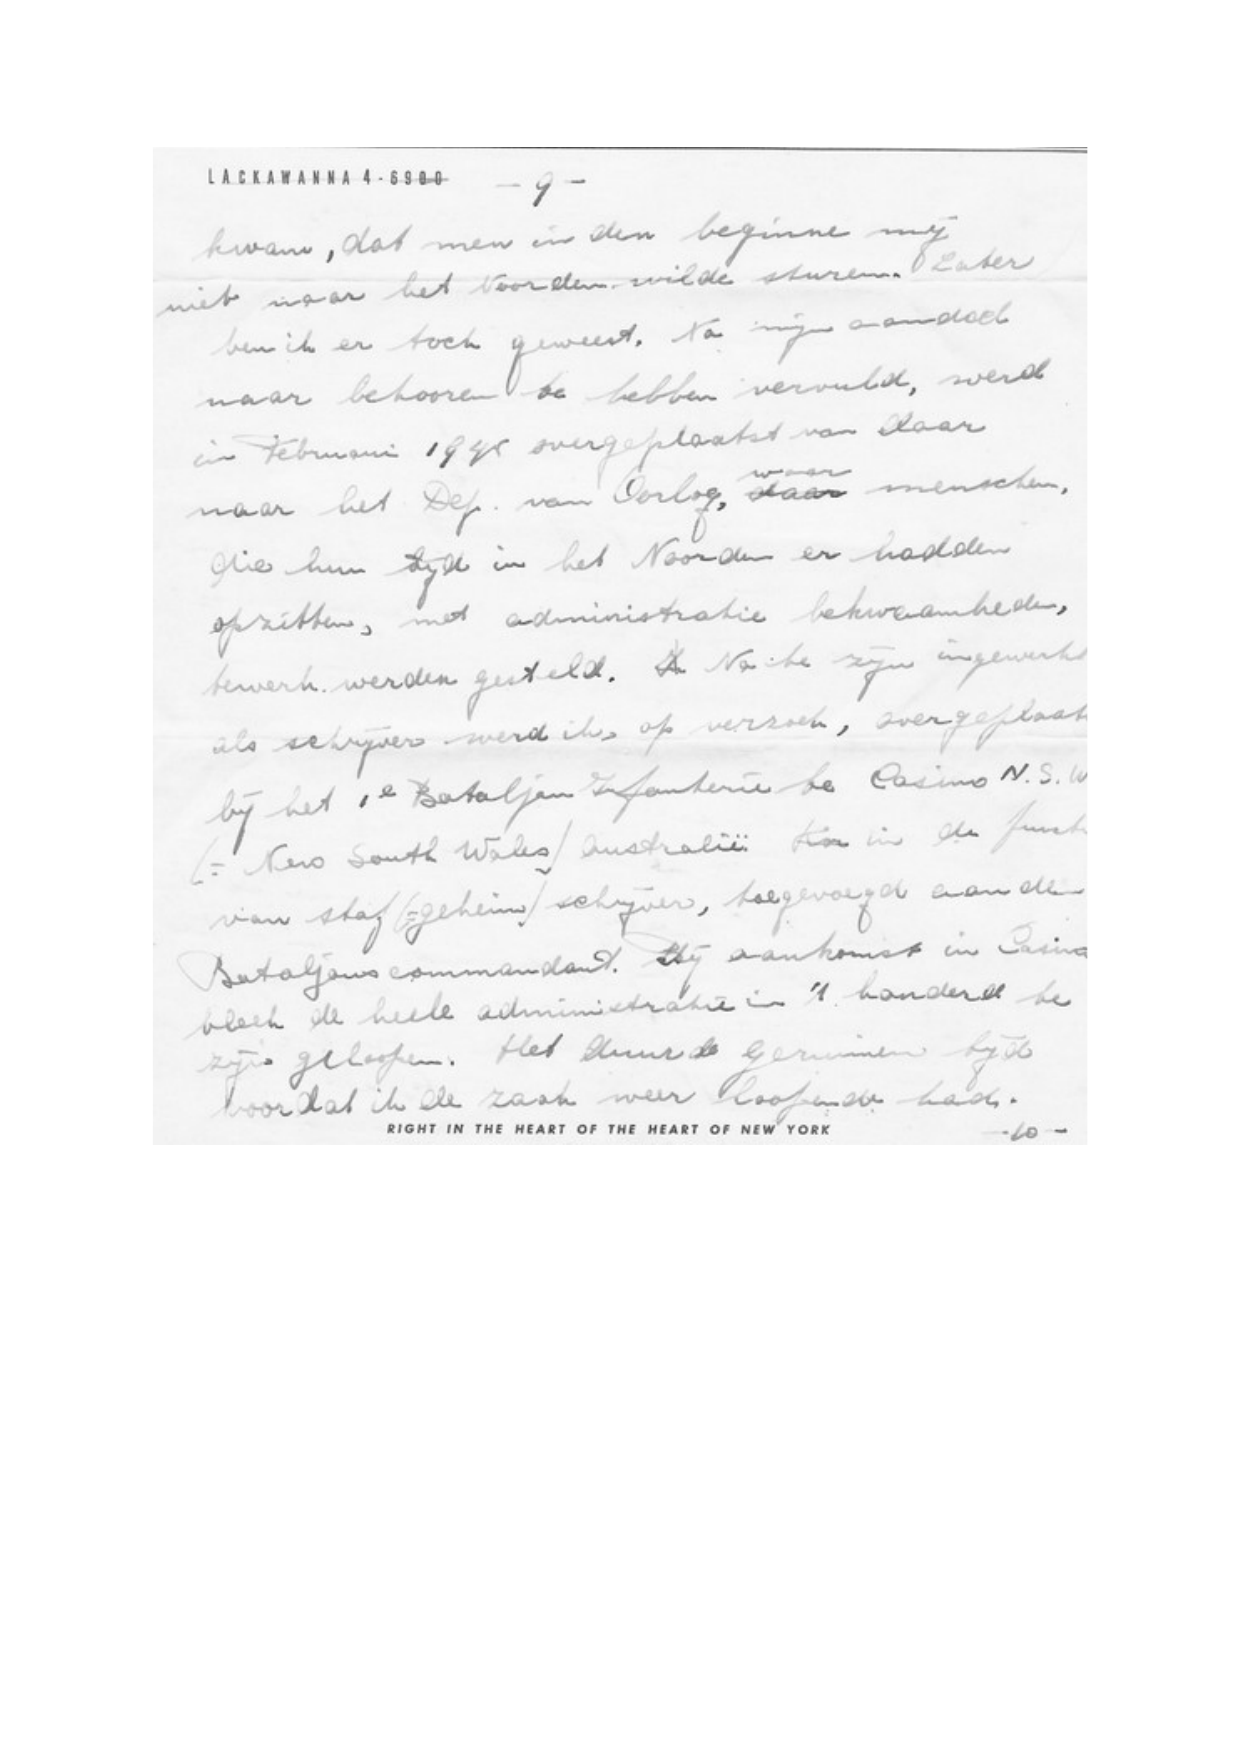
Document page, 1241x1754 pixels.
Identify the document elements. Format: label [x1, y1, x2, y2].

picture [152, 147, 1088, 1145]
